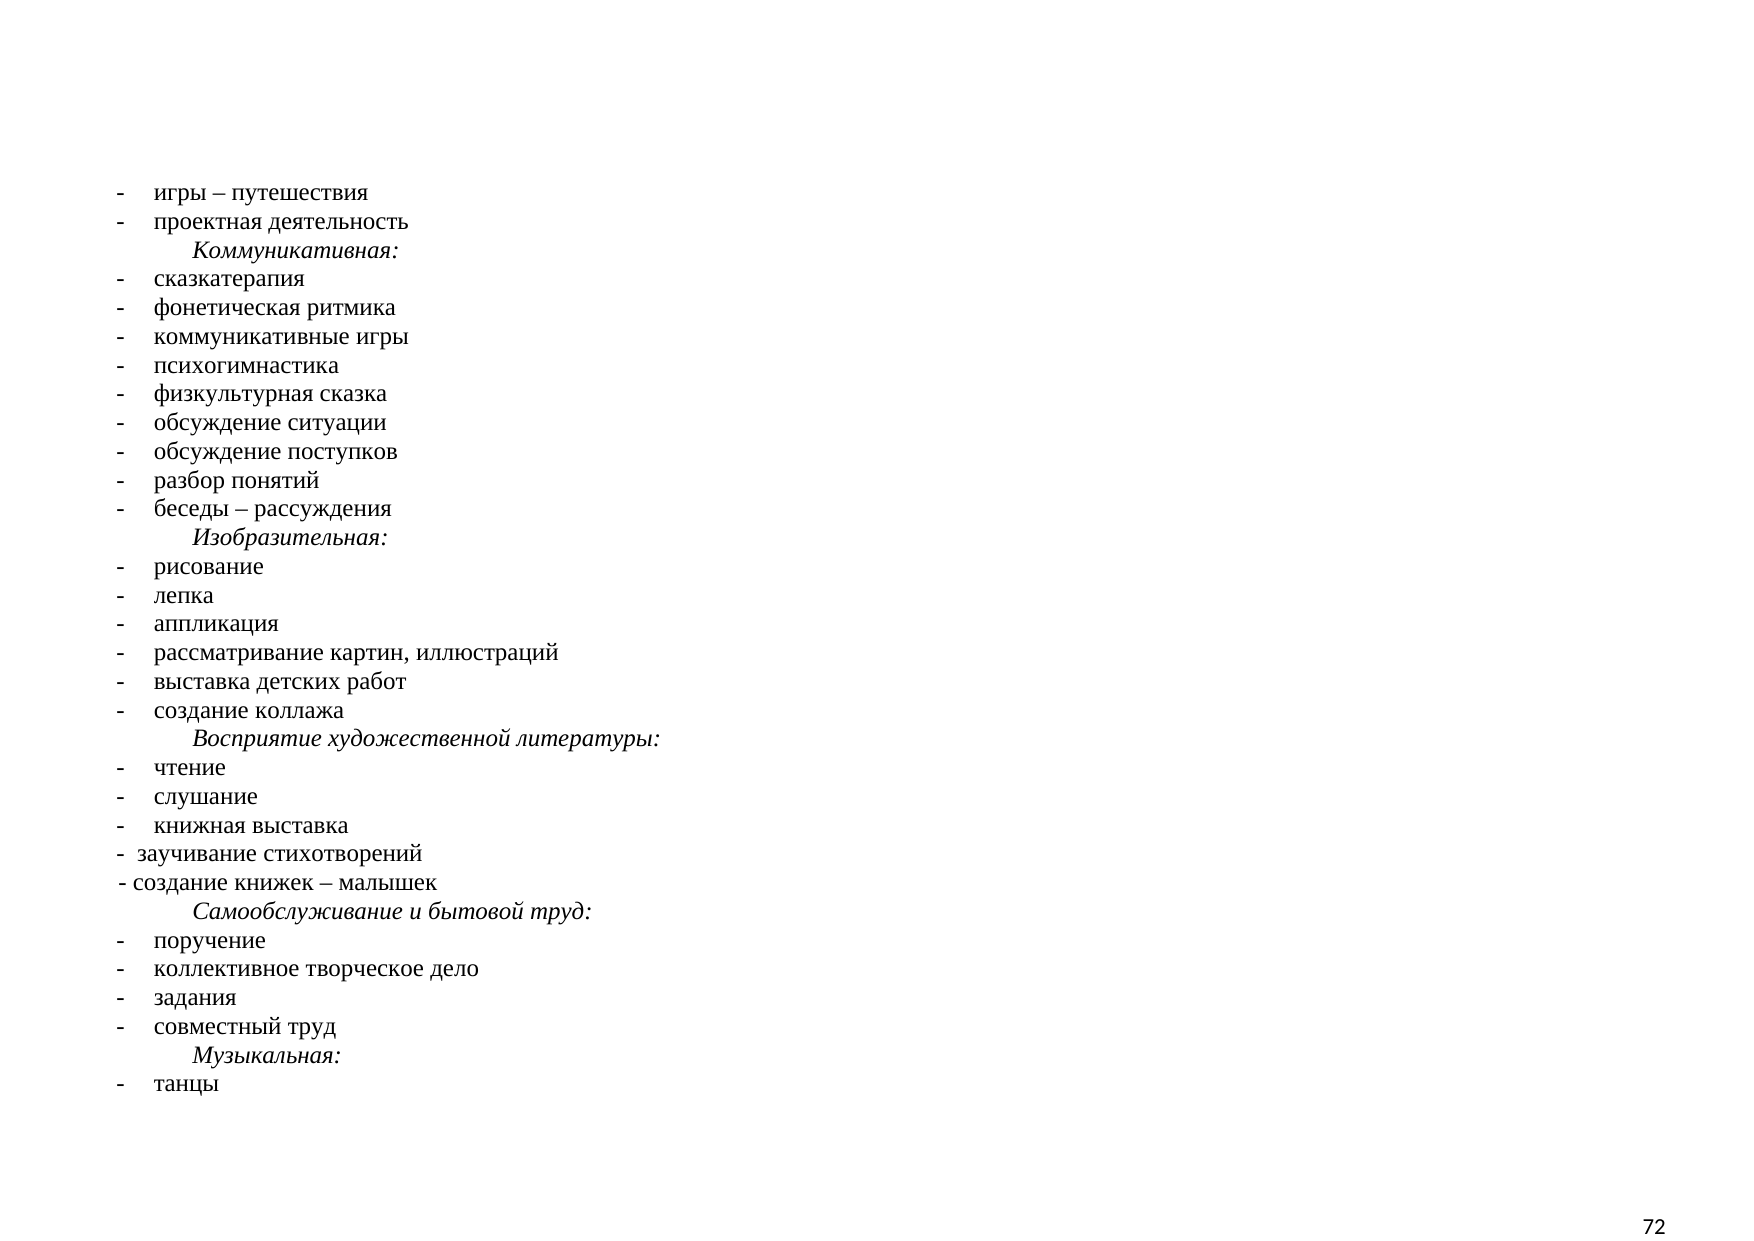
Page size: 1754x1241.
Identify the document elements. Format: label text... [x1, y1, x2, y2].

list рисование [116, 551, 1665, 580]
list аппликация [116, 608, 1665, 637]
list выставка детских работ [116, 666, 1665, 695]
list совместный труд [116, 1011, 1665, 1040]
list задания [116, 982, 1665, 1011]
list проектная деятельность [116, 206, 1665, 235]
text Изобразительная: [118, 522, 1665, 551]
list фонетическая ритмика [116, 292, 1665, 321]
list обсуждение ситуации [116, 407, 1665, 436]
text Музыкальная: [118, 1040, 1665, 1068]
list создание коллажа [116, 695, 1665, 723]
list беседы – рассуждения [116, 493, 1665, 522]
list игры – путешествия [116, 177, 1665, 206]
list поручение [116, 925, 1665, 953]
list психогимнастика [116, 350, 1665, 378]
list коллективное творческое дело [116, 953, 1665, 982]
list книжная выставка [116, 810, 1665, 838]
text - заучивание стихотворений [116, 838, 1665, 867]
list слушание [116, 781, 1665, 810]
list разбор понятий [116, 465, 1665, 493]
list рассматривание картин, иллюстраций [116, 637, 1665, 666]
list физкультурная сказка [116, 378, 1665, 407]
list лепка [116, 580, 1665, 608]
text Самообслуживание и бытовой труд: [118, 896, 1665, 925]
list танцы [116, 1068, 1665, 1097]
list коммуникативные игры [116, 321, 1665, 350]
list чтение [116, 752, 1665, 781]
text - создание книжек – малышек [118, 867, 1665, 896]
list сказкатерапия [116, 263, 1665, 292]
text Восприятие художественной литературы: [118, 723, 1665, 752]
list обсуждение поступков [116, 436, 1665, 465]
text Коммуникативная: [118, 235, 1665, 263]
